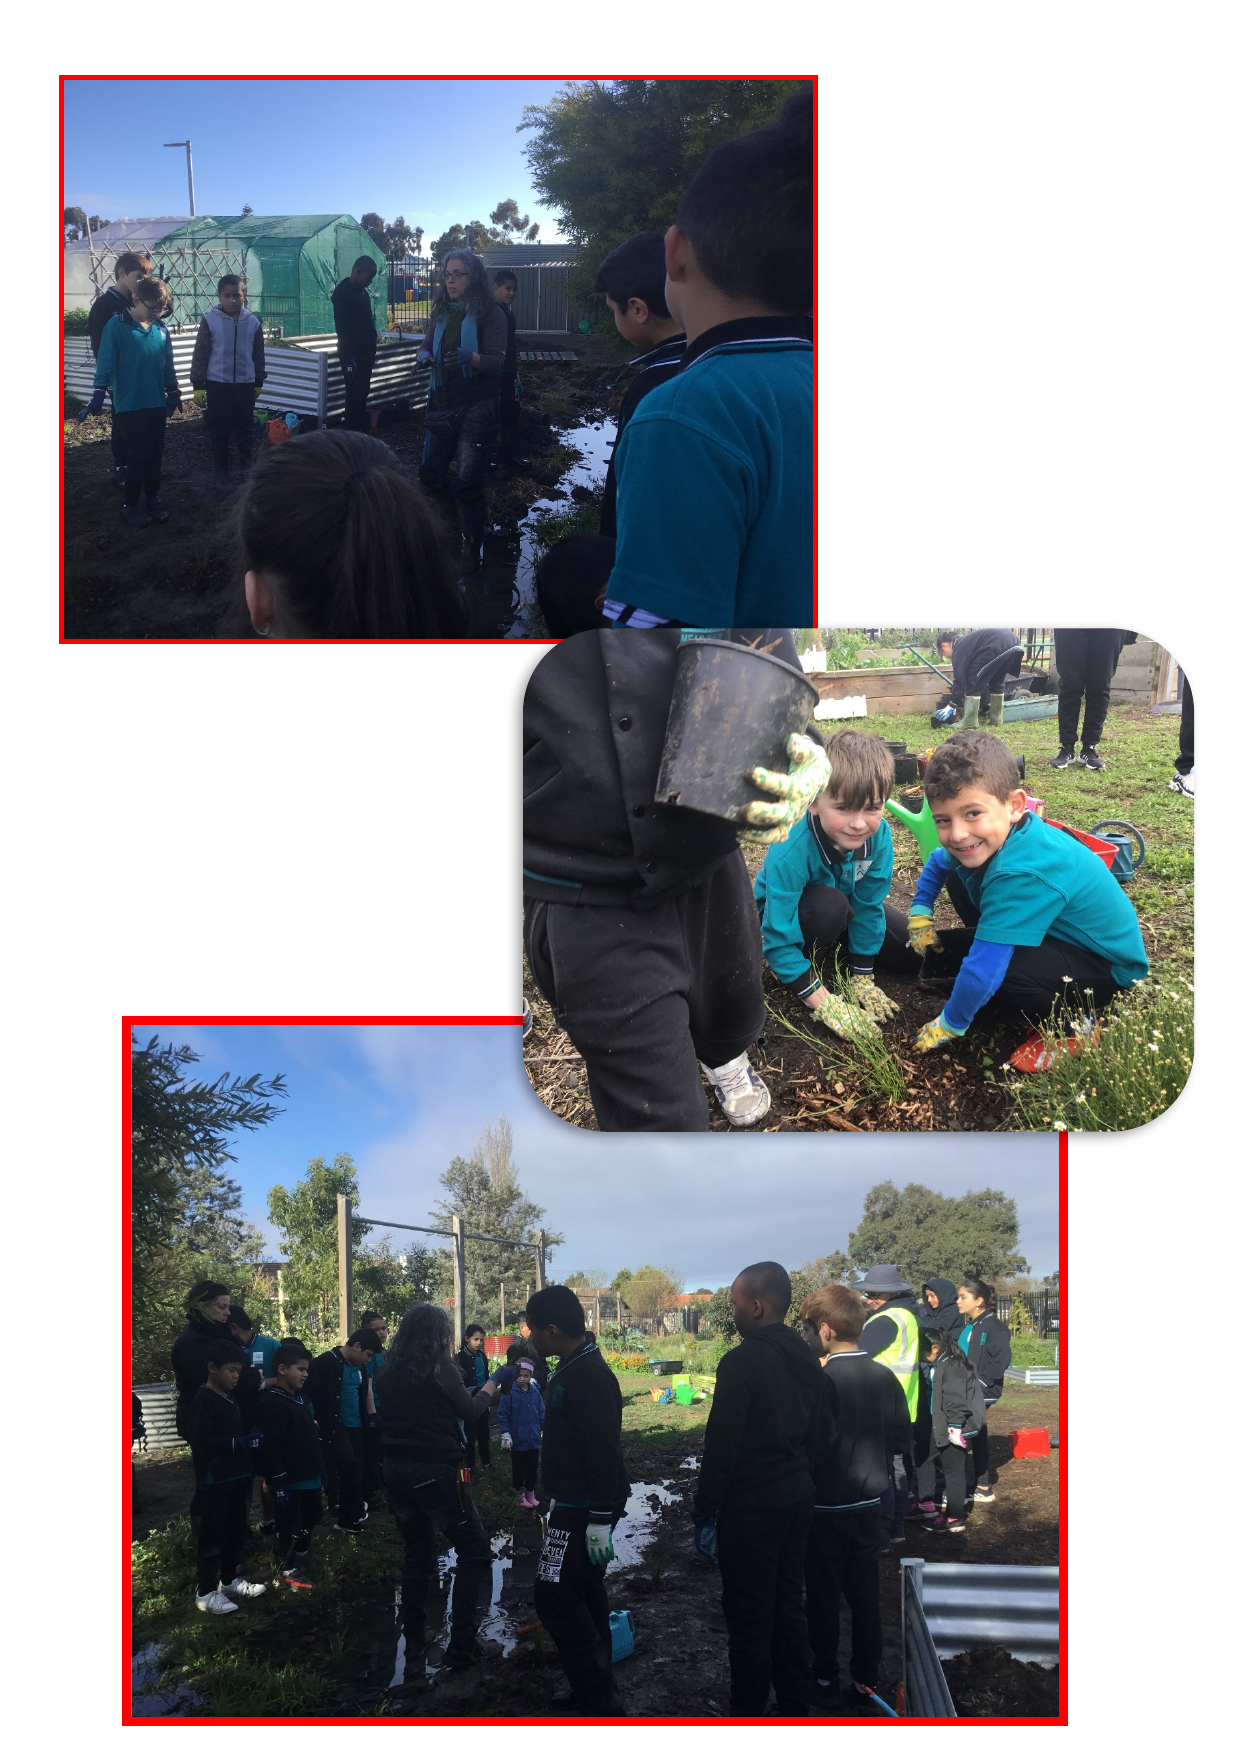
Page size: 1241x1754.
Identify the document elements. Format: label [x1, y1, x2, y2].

picture [64, 80, 1195, 1717]
